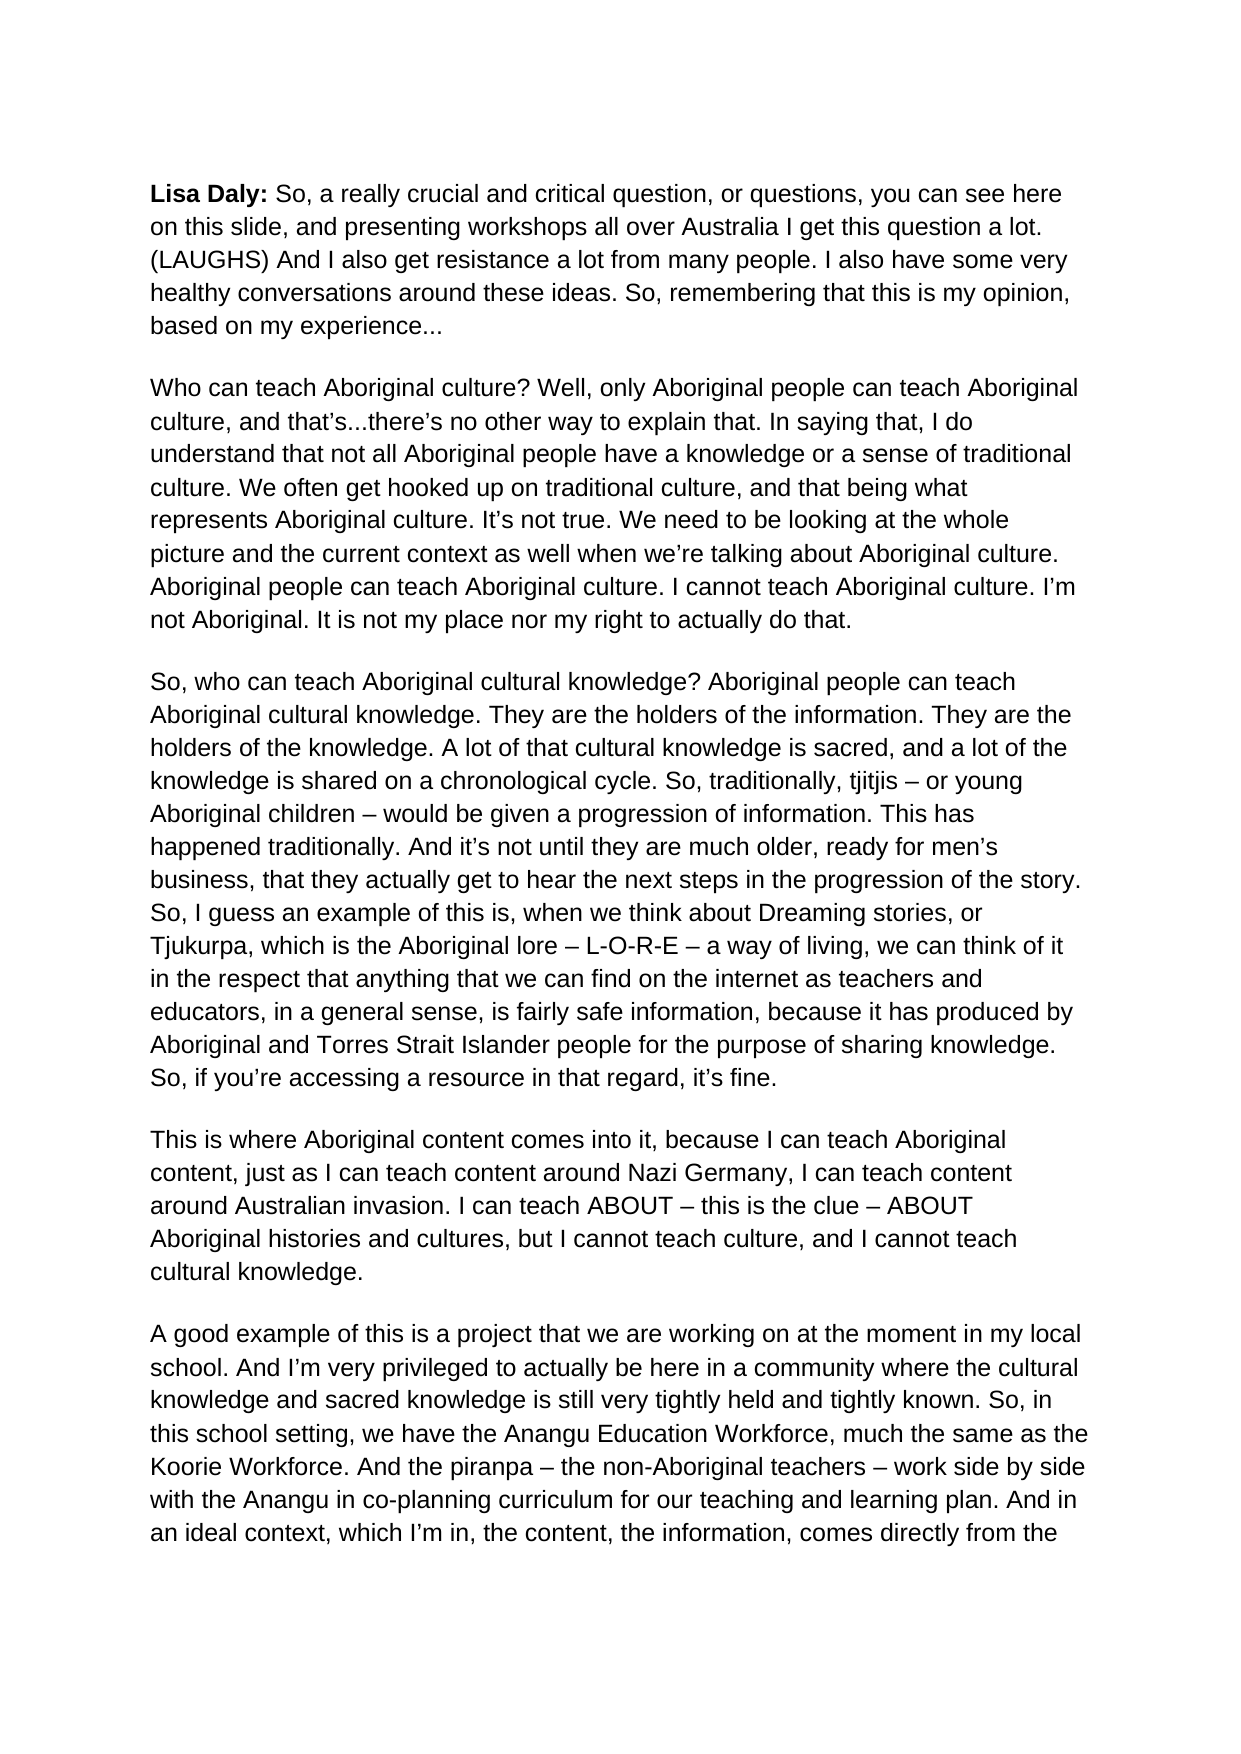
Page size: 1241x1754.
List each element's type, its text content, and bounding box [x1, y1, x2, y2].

text Who can teach Aboriginal culture? Well, only Aboriginal people can teach Aboriginal culture, and that’s...there’s no other way to explain that. In saying that, I do understand that not all Aboriginal people have a knowledge or a sense of traditional culture. We often get hooked up on traditional culture, and that being what represents Aboriginal culture. It’s not true. We need to be looking at the whole picture and the current context as well when we’re talking about Aboriginal culture. Aboriginal people can teach Aboriginal culture. I cannot teach Aboriginal culture. I’m not Aboriginal. It is not my place nor my right to actually do that. [150, 373, 1090, 633]
text This is where Aboriginal content comes into it, because I can teach Aboriginal content, just as I can teach content around Nazi Germany, I can teach content around Australian invasion. I can teach ABOUT – this is the clue – ABOUT Aboriginal histories and cultures, but I cannot teach culture, and I cannot teach cultural knowledge. [150, 1125, 1090, 1286]
text So, who can teach Aboriginal cultural knowledge? Aboriginal people can teach Aboriginal cultural knowledge. They are the holders of the information. They are the holders of the knowledge. A lot of that cultural knowledge is sacred, and a lot of the knowledge is shared on a chronological cycle. So, traditionally, tjitjis – or young Aboriginal children – would be given a progression of information. This has happened traditionally. And it’s not until they are much older, ready for men’s business, that they actually get to hear the next steps in the progression of the story. So, I guess an example of this is, when we think about Dreaming stories, or Tjukurpa, which is the Aboriginal lore – L-O-R-E – a way of living, we can think of it in the respect that anything that we can find on the internet as teachers and educators, in a general sense, is fairly safe information, because it has produced by Aboriginal and Torres Strait Islander people for the purpose of sharing knowledge. So, if you’re accessing a resource in that regard, it’s fine. [150, 667, 1090, 1092]
text Lisa Daly: So, a really crucial and critical question, or questions, you can see here on this slide, and presenting workshops all over Australia I get this question a lot. (LAUGHS) And I also get resistance a lot from many people. I also have some very healthy conversations around these ideas. So, remembering that this is my opinion, based on my experience... [150, 179, 1090, 340]
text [150, 1319, 1090, 1546]
